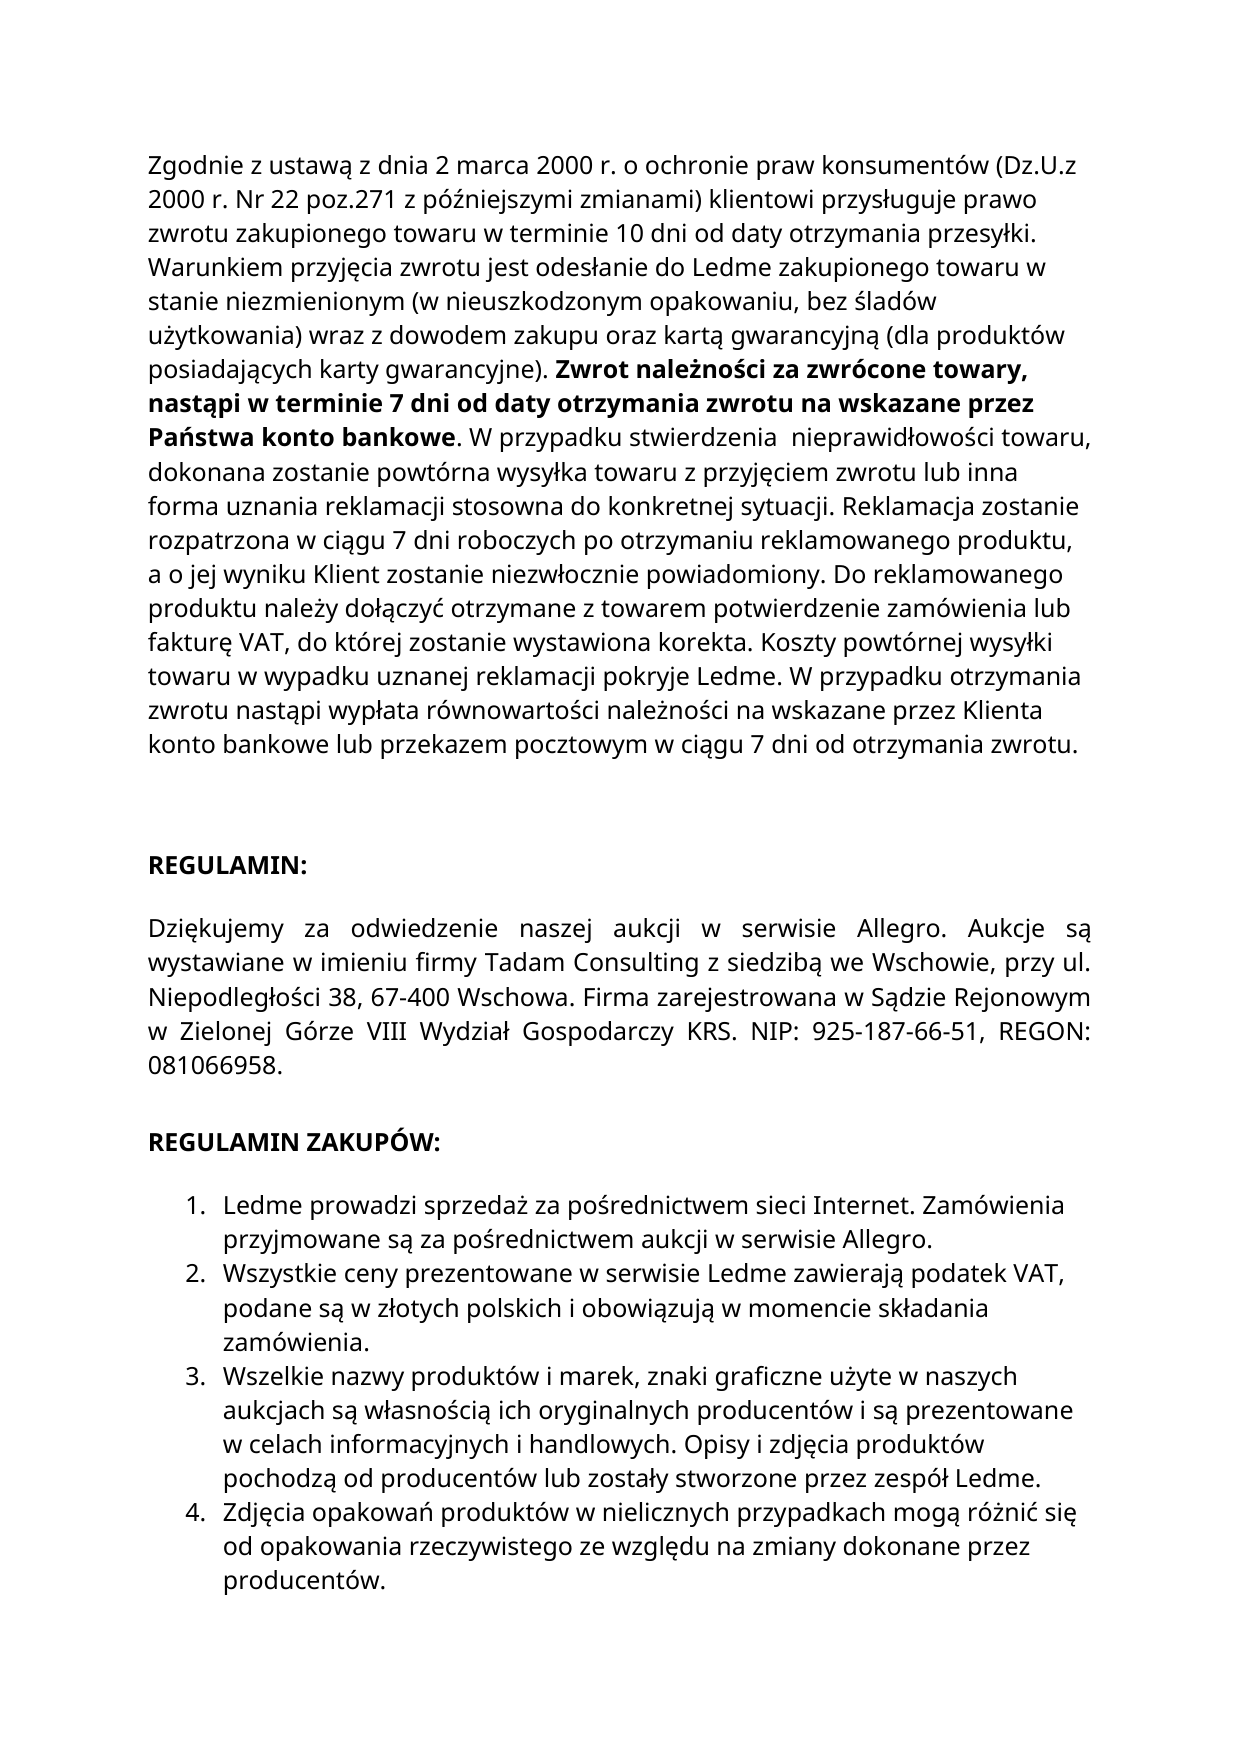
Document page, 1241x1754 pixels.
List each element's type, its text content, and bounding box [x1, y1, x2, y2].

list Wszelkie nazwy produktów i marek, znaki graficzne użyte w naszych aukcjach są własnością ich oryginalnych producentów i są prezentowane w celach informacyjnych i handlowych. Opisy i zdjęcia produktów pochodzą od producentów lub zostały stworzone przez zespół Ledme. [185, 1358, 1093, 1494]
text REGULAMIN: [148, 848, 1093, 882]
text REGULAMIN ZAKUPÓW: [148, 1125, 1093, 1159]
text Dziękujemy za odwiedzenie naszej aukcji w serwisie Allegro. Aukcje są wystawiane w imieniu firmy Tadam Consulting z siedzibą we Wschowie, przy ul. Niepodległości 38, 67-400 Wschowa. Firma zarejestrowana w Sądzie Rejonowym w Zielonej Górze VIII Wydział Gospodarczy KRS. NIP: 925-187-66-51, REGON: 081066958. [148, 911, 1093, 1081]
list Ledme prowadzi sprzedaż za pośrednictwem sieci Internet. Zamówienia przyjmowane są za pośrednictwem aukcji w serwisie Allegro. [185, 1188, 1093, 1256]
list Wszystkie ceny prezentowane w serwisie Ledme zawierają podatek VAT, podane są w złotych polskich i obowiązują w momencie składania zamówienia. [185, 1256, 1093, 1358]
text Zgodnie z ustawą z dnia 2 marca 2000 r. o ochronie praw konsumentów (Dz.U.z 2000 r. Nr 22 poz.271 z późniejszymi zmianami) klientowi przysługuje prawo zwrotu zakupionego towaru w terminie 10 dni od daty otrzymania przesyłki. Warunkiem przyjęcia zwrotu jest odesłanie do Ledme zakupionego towaru w stanie niezmienionym (w nieuszkodzonym opakowaniu, bez śladów użytkowania) wraz z dowodem zakupu oraz kartą gwarancyjną (dla produktów posiadających karty gwarancyjne). Zwrot należności za zwrócone towary, nastąpi w terminie 7 dni od daty otrzymania zwrotu na wskazane przez Państwa konto bankowe. W przypadku stwierdzenia nieprawidłowości towaru, dokonana zostanie powtórna wysyłka towaru z przyjęciem zwrotu lub inna forma uznania reklamacji stosowna do konkretnej sytuacji. Reklamacja zostanie rozpatrzona w ciągu 7 dni roboczych po otrzymaniu reklamowanego produktu, a o jej wyniku Klient zostanie niezwłocznie powiadomiony. Do reklamowanego produktu należy dołączyć otrzymane z towarem potwierdzenie zamówienia lub fakturę VAT, do której zostanie wystawiona korekta. Koszty powtórnej wysyłki towaru w wypadku uznanej reklamacji pokryje Ledme. W przypadku otrzymania zwrotu nastąpi wypłata równowartości należności na wskazane przez Klienta konto bankowe lub przekazem pocztowym w ciągu 7 dni od otrzymania zwrotu. [148, 148, 1093, 761]
list Zdjęcia opakowań produktów w nielicznych przypadkach mogą różnić się od opakowania rzeczywistego ze względu na zmiany dokonane przez producentów. [185, 1494, 1093, 1597]
